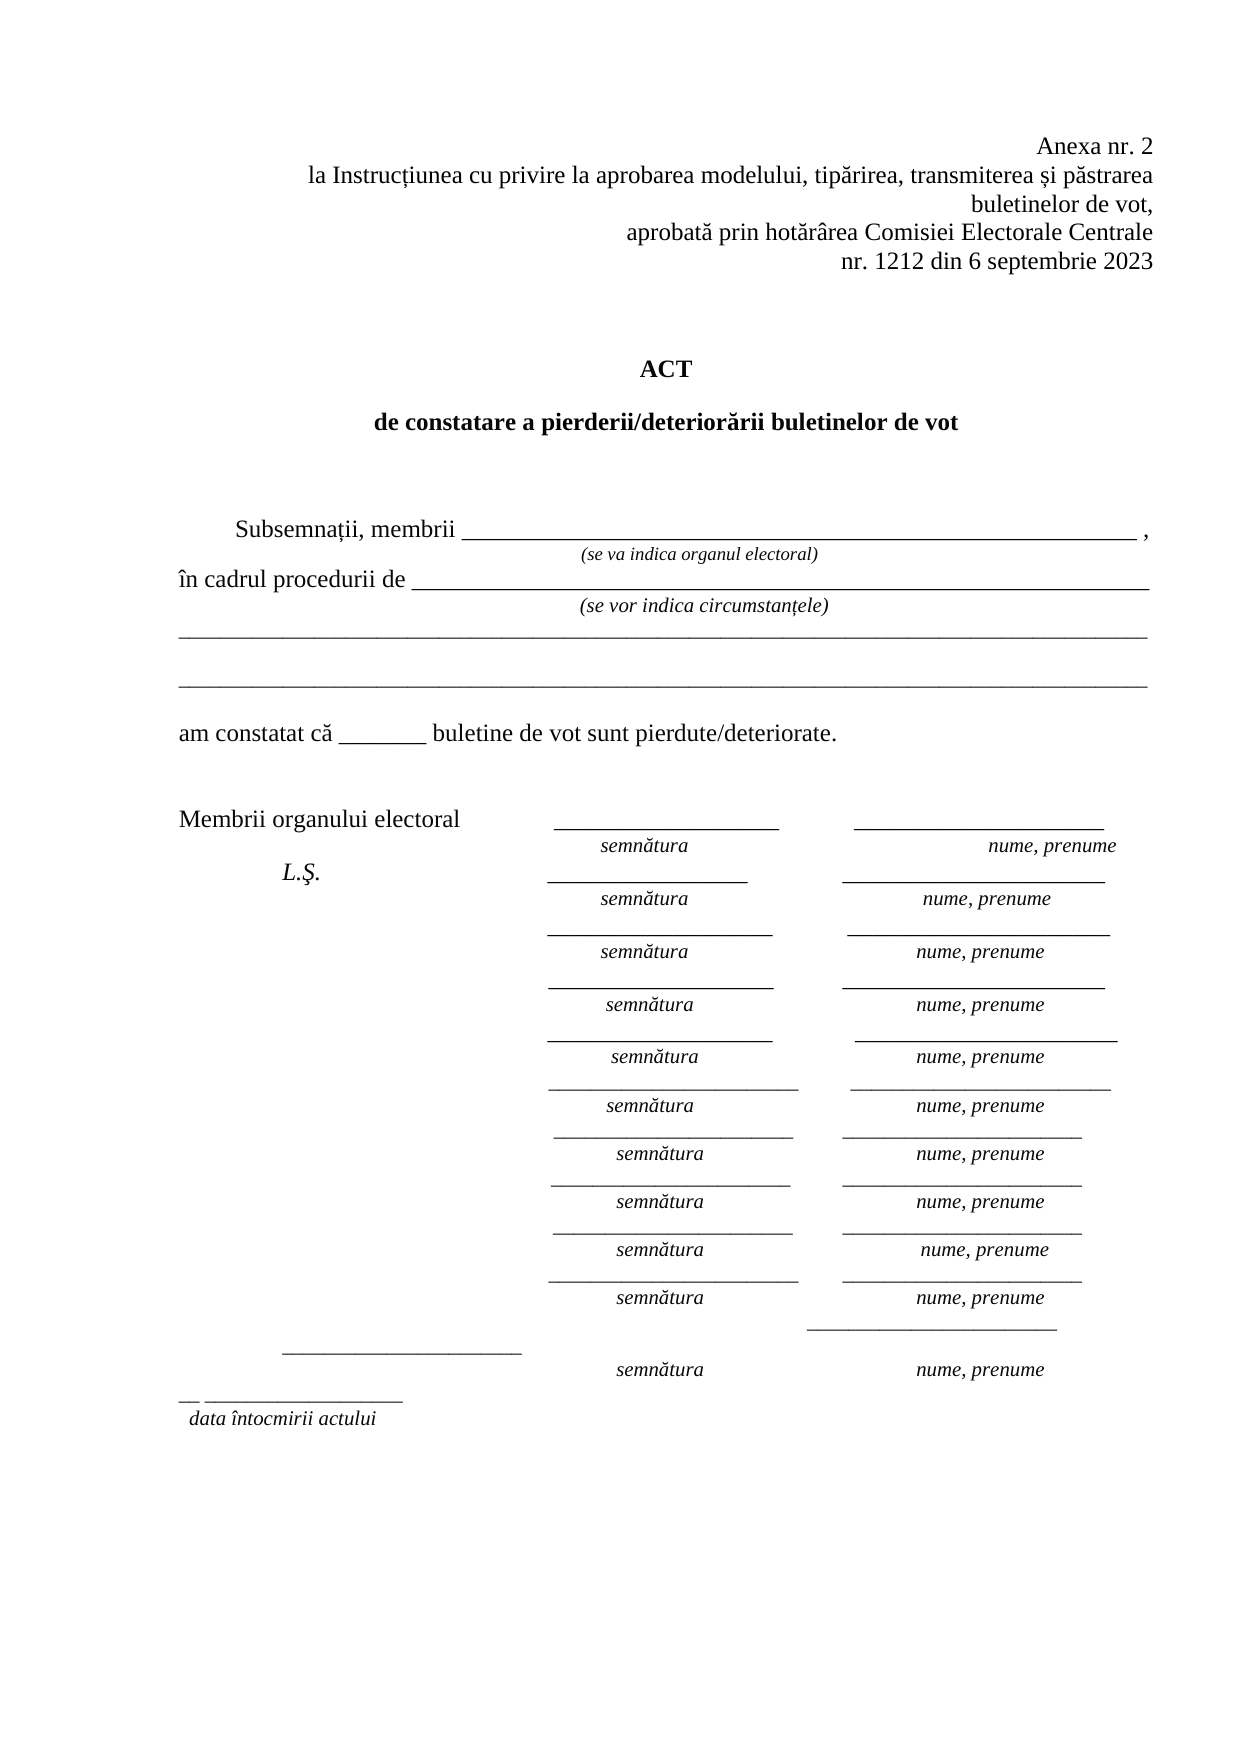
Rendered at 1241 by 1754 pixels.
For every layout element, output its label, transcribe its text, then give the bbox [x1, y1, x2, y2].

text semnătura nume, prenume [178, 1189, 1153, 1213]
text _____________________________________________________________________________________________ [178, 665, 1153, 689]
text __________________ _____________________ [178, 910, 1153, 939]
text _____________________________________________________________________________________________ [178, 617, 1153, 641]
text ________________________ _______________________ [178, 1309, 1153, 1357]
text __________________ _____________________ [178, 963, 1153, 992]
text ________________________ _________________________ [178, 1068, 1153, 1093]
text ________________________ _______________________ [178, 1261, 1153, 1285]
text data întocmirii actului [178, 1405, 1153, 1429]
text semnătura nume, prenume [178, 1141, 1153, 1165]
text L.Ş. ________________ _____________________ [178, 857, 1153, 886]
text (se va indica organul electoral) [178, 543, 1153, 564]
text _______________________ _______________________ [178, 1213, 1153, 1237]
text AСТ [178, 354, 1153, 382]
text semnătura nume, prenume [178, 1237, 1153, 1261]
text semnătura nume, prenume [178, 1357, 1153, 1381]
text (se vor indica circumstanțele) [178, 593, 1153, 617]
text semnătura nume, prenume [178, 1093, 1153, 1117]
text Subsemnații, membrii ______________________________________________________ , [178, 514, 1153, 543]
text semnătura nume, prenume [178, 886, 1153, 910]
text nr. 1212 din 6 septembrie 2023 [178, 246, 1153, 275]
text _______________________ _______________________ [178, 1117, 1153, 1141]
text de constatare a pierderii/deteriorării buletinelor de vot [178, 407, 1153, 436]
text Anexa nr. 2 [178, 131, 1153, 160]
text în cadrul procedurii de ___________________________________________________________ [178, 564, 1153, 593]
text semnătura nume, prenume [178, 1044, 1153, 1068]
text semnătura nume, prenume [178, 992, 1153, 1016]
text semnătura nume, prenume [178, 833, 1153, 857]
text am constatat că _______ buletine de vot sunt pierdute/deteriorate. [178, 718, 1153, 747]
text la Instrucțiunea cu privire la aprobarea modelului, tipărirea, transmiterea și păstrarea buletinelor de vot, [178, 160, 1153, 217]
text __________________ _____________________ [178, 1016, 1153, 1044]
text semnătura nume, prenume [178, 939, 1153, 963]
text __ ___________________ [178, 1381, 1153, 1405]
text _______________________ _______________________ [178, 1165, 1153, 1189]
text semnătura nume, prenume [178, 1285, 1153, 1309]
text aprobată prin hotărârea Comisiei Electorale Centrale [178, 217, 1153, 246]
text Membrii organului electoral __________________ ____________________ [178, 804, 1153, 833]
